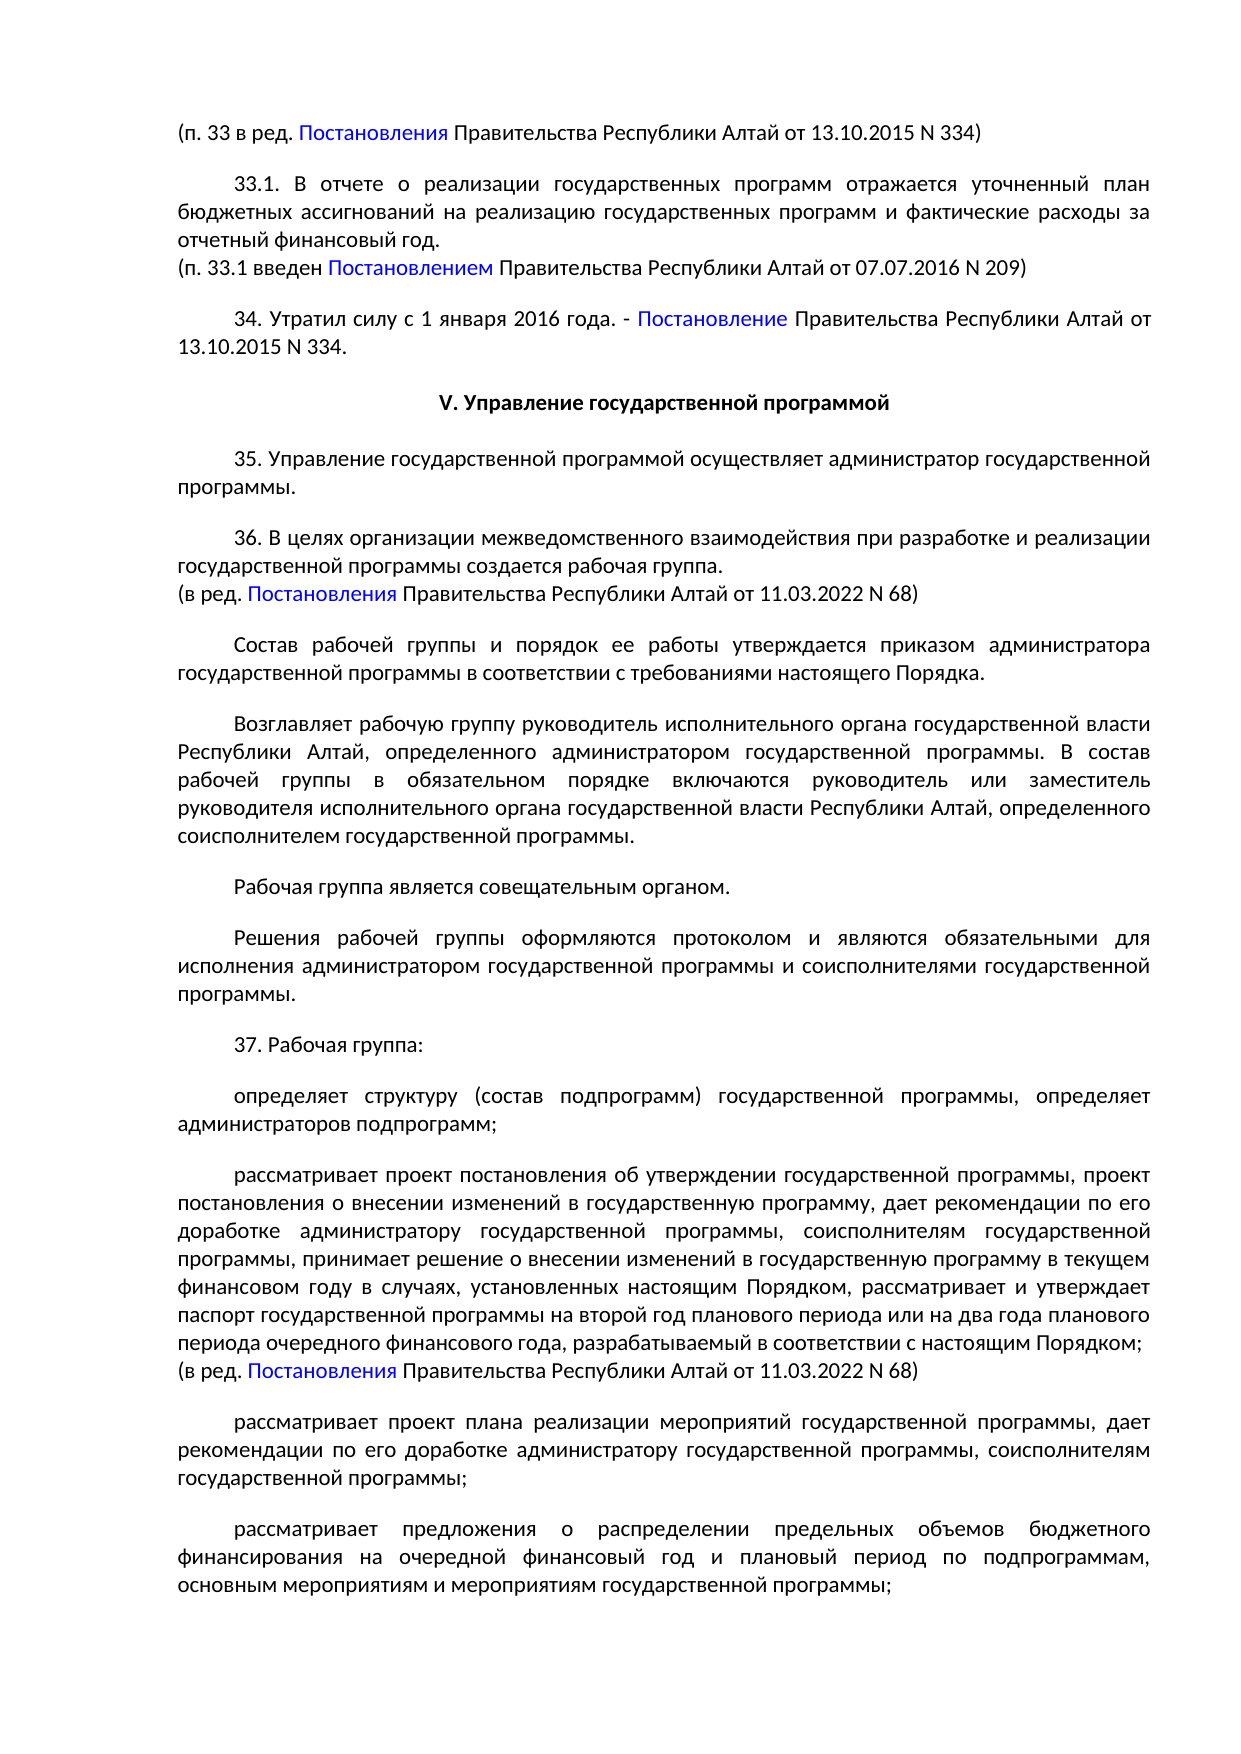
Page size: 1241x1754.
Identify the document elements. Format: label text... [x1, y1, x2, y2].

text (в ред. Постановления Правительства Республики Алтай от 11.03.2022 N 68) [177, 1356, 1152, 1384]
text 37. Рабочая группа: [177, 1030, 1152, 1058]
text рассматривает проект постановления об утверждении государственной программы, проект постановления о внесении изменений в государственную программу, дает рекомендации по его доработке администратору государственной программы, соисполнителям государственной программы, принимает решение о внесении изменений в государственную программу в текущем финансовом году в случаях, установленных настоящим Порядком, рассматривает и утверждает паспорт государственной программы на второй год планового периода или на два года планового периода очередного финансового года, разрабатываемый в соответствии с настоящим Порядком; [177, 1160, 1152, 1356]
text 33.1. В отчете о реализации государственных программ отражается уточненный план бюджетных ассигнований на реализацию государственных программ и фактические расходы за отчетный финансовый год. [177, 169, 1152, 253]
text (в ред. Постановления Правительства Республики Алтай от 11.03.2022 N 68) [177, 579, 1152, 607]
text определяет структуру (состав подпрограмм) государственной программы, определяет администраторов подпрограмм; [177, 1081, 1152, 1137]
text (п. 33 в ред. Постановления Правительства Республики Алтай от 13.10.2015 N 334) [177, 118, 1152, 146]
text (п. 33.1 введен Постановлением Правительства Республики Алтай от 07.07.2016 N 209) [177, 253, 1152, 281]
title V. Управление государственной программой [177, 388, 1152, 416]
text Состав рабочей группы и порядок ее работы утверждается приказом администратора государственной программы в соответствии с требованиями настоящего Порядка. [177, 630, 1152, 686]
text Рабочая группа является совещательным органом. [177, 872, 1152, 900]
text 36. В целях организации межведомственного взаимодействия при разработке и реализации государственной программы создается рабочая группа. [177, 523, 1152, 579]
text рассматривает проект плана реализации мероприятий государственной программы, дает рекомендации по его доработке администратору государственной программы, соисполнителям государственной программы; [177, 1407, 1152, 1491]
text 35. Управление государственной программой осуществляет администратор государственной программы. [177, 444, 1152, 500]
text рассматривает предложения о распределении предельных объемов бюджетного финансирования на очередной финансовый год и плановый период по подпрограммам, основным мероприятиям и мероприятиям государственной программы; [177, 1514, 1152, 1598]
text Возглавляет рабочую группу руководитель исполнительного органа государственной власти Республики Алтай, определенного администратором государственной программы. В состав рабочей группы в обязательном порядке включаются руководитель или заместитель руководителя исполнительного органа государственной власти Республики Алтай, определенного соисполнителем государственной программы. [177, 709, 1152, 849]
text Решения рабочей группы оформляются протоколом и являются обязательными для исполнения администратором государственной программы и соисполнителями государственной программы. [177, 923, 1152, 1007]
text 34. Утратил силу с 1 января 2016 года. - Постановление Правительства Республики Алтай от 13.10.2015 N 334. [177, 304, 1152, 360]
